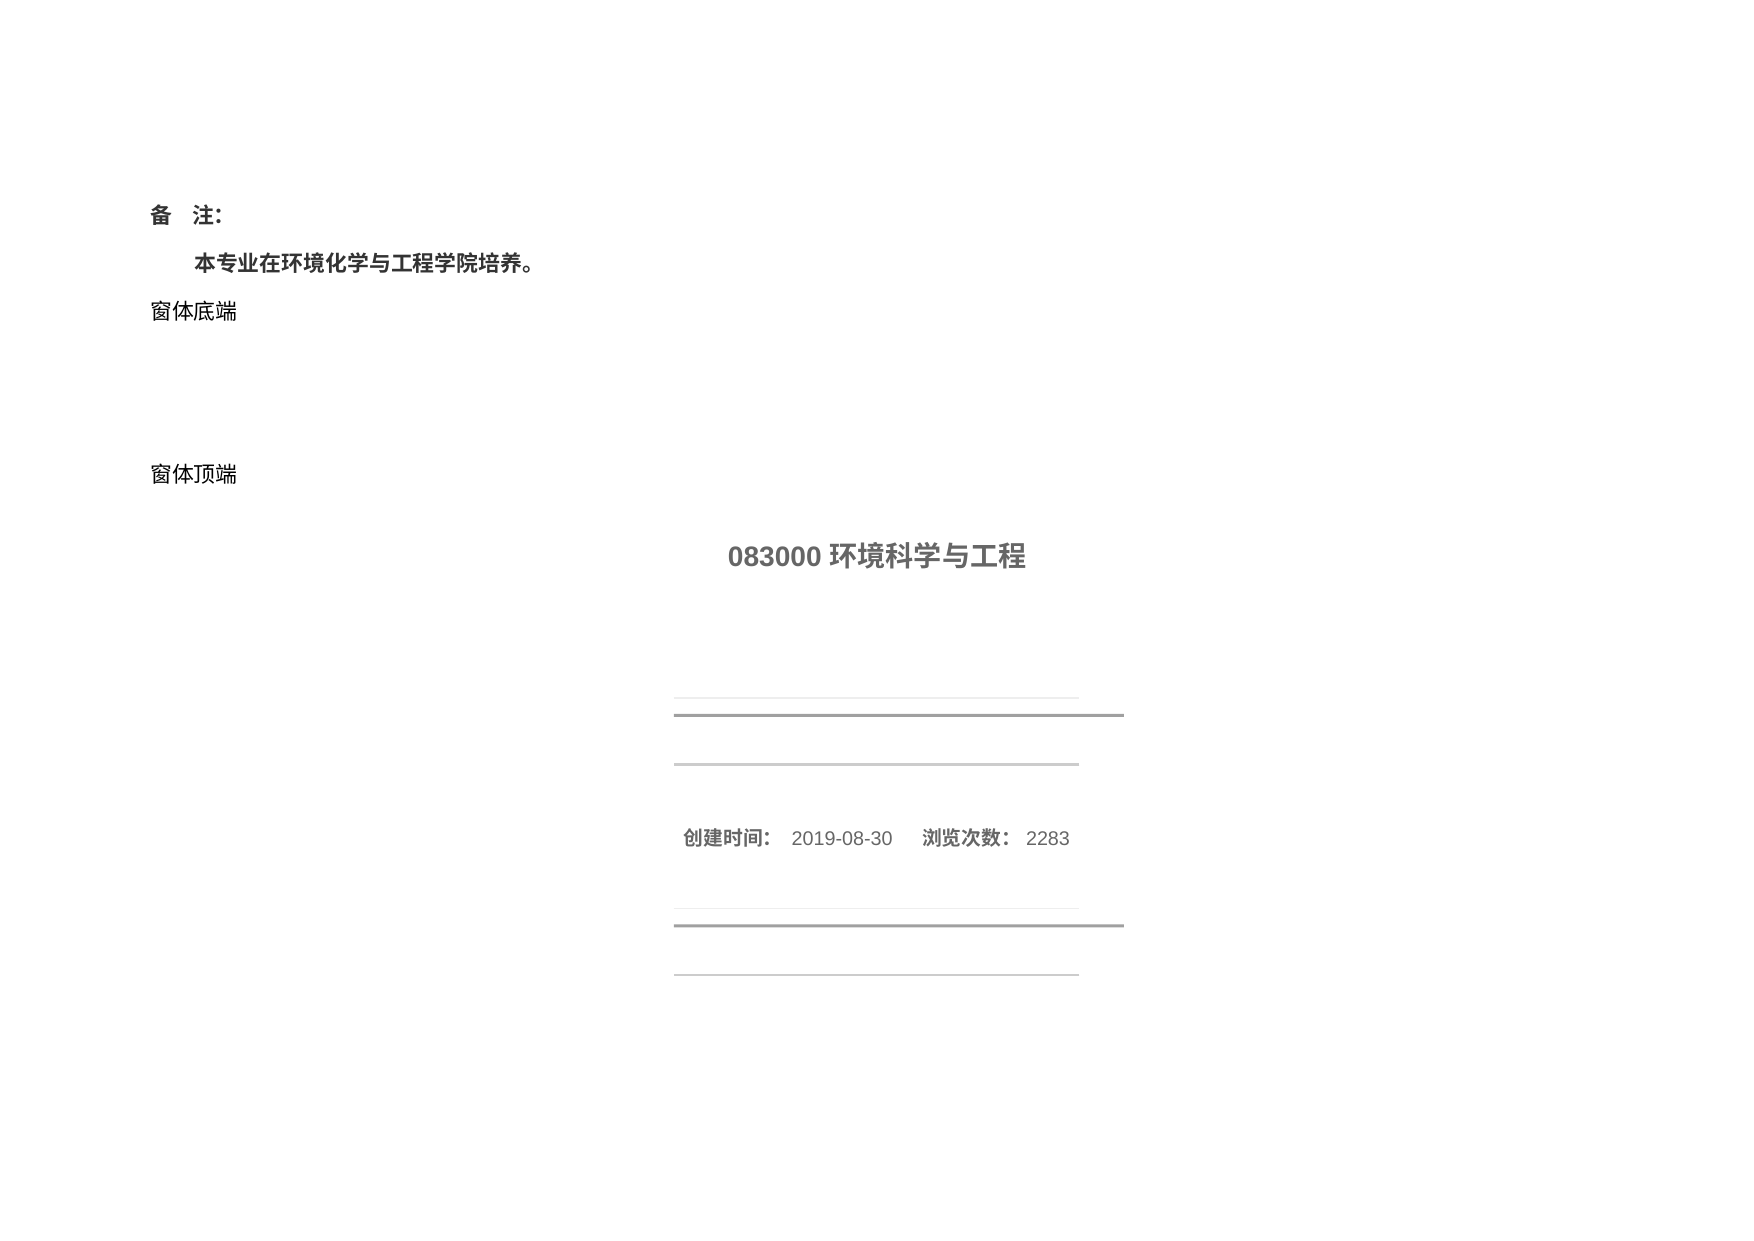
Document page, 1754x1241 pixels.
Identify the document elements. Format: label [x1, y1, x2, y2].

table_header [150, 489, 1604, 1040]
table_header [150, 198, 1604, 294]
